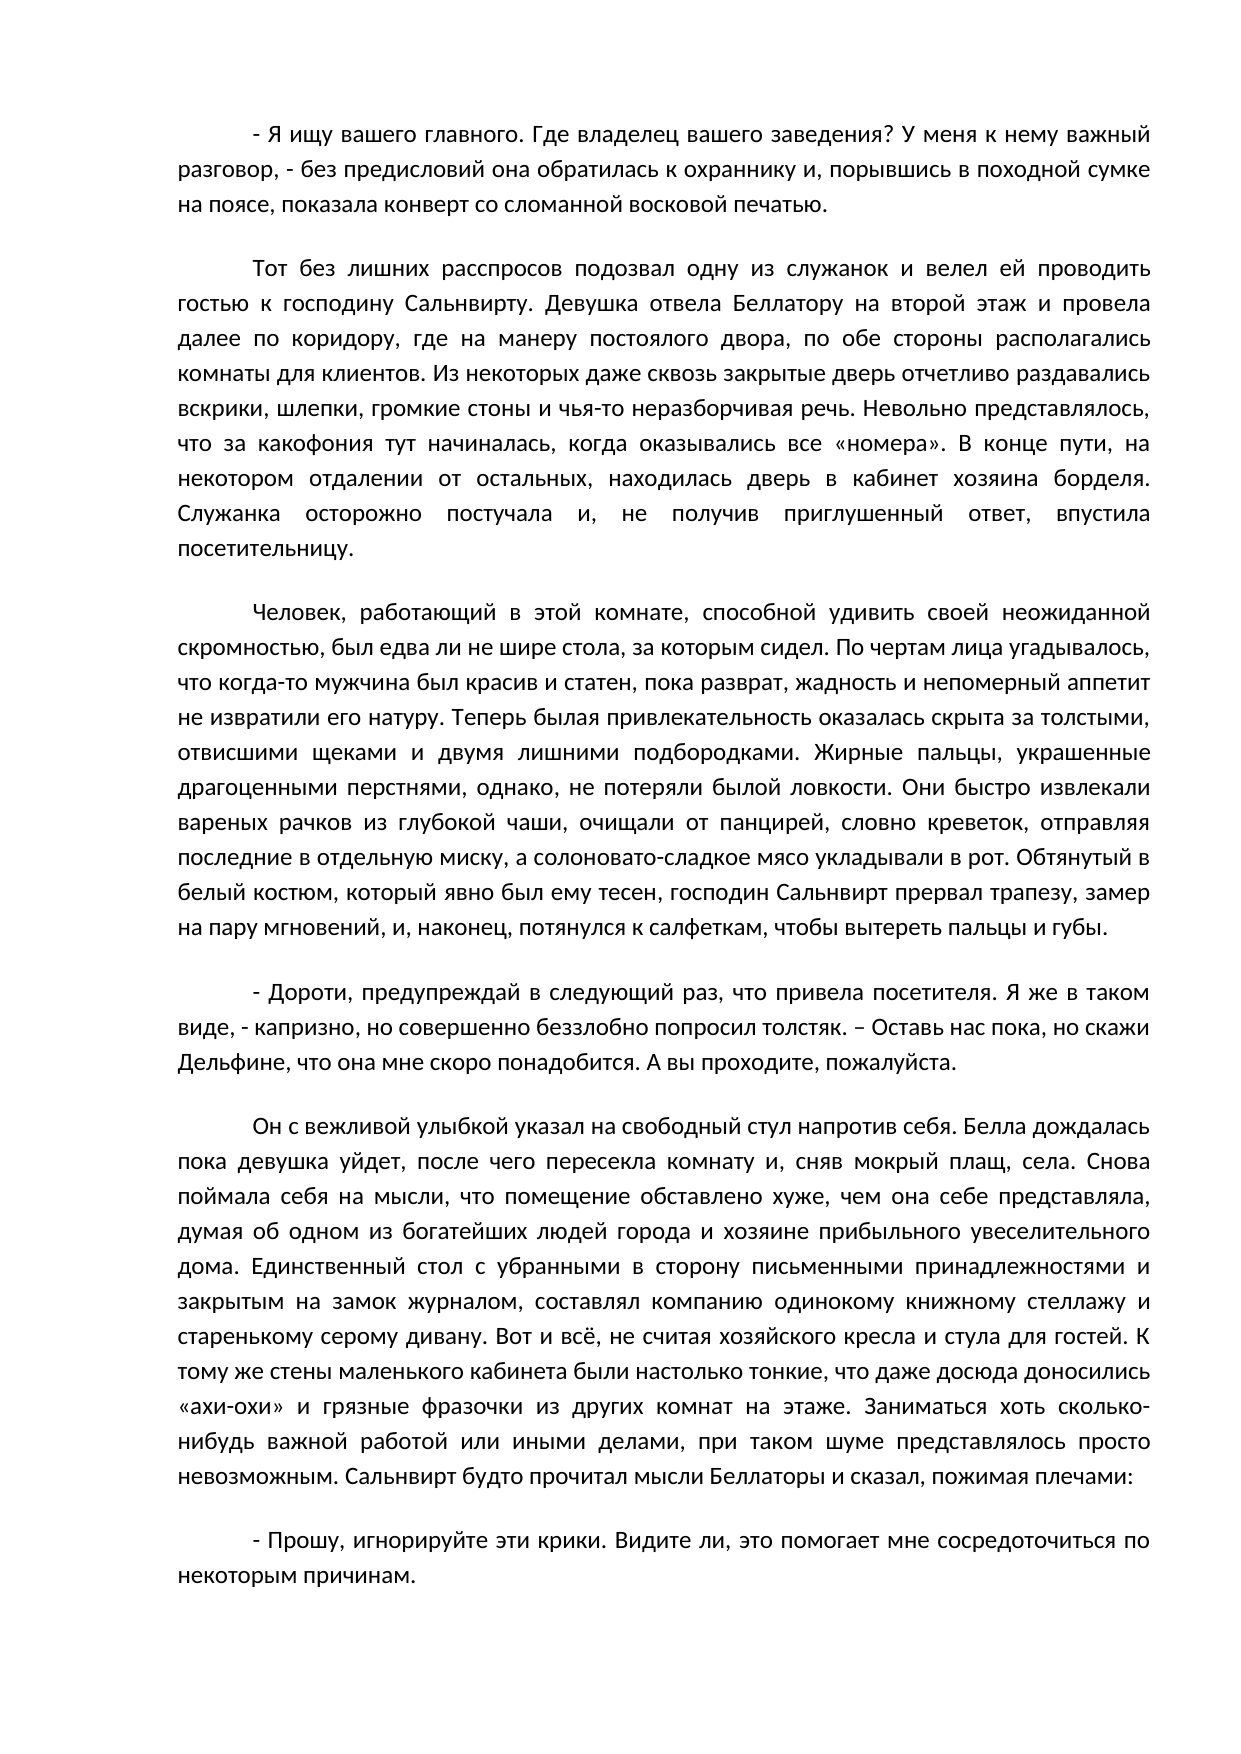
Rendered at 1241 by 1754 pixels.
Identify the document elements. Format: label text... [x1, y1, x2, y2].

text Он с вежливой улыбкой указал на свободный стул напротив себя. Белла дождалась пока девушка уйдет, после чего пересекла комнату и, сняв мокрый плащ, села. Снова поймала себя на мысли, что помещение обставлено хуже, чем она себе представляла, думая об одном из богатейших людей города и хозяине прибыльного увеселительного дома. Единственный стол с убранными в сторону письменными принадлежностями и закрытым на замок журналом, составлял компанию одинокому книжному стеллажу и старенькому серому дивану. Вот и всё, не считая хозяйского кресла и стула для гостей. К тому же стены маленького кабинета были настолько тонкие, что даже досюда доносились «ахи-охи» и грязные фразочки из других комнат на этаже. Заниматься хоть сколько-нибудь важной работой или иными делами, при таком шуме представлялось просто невозможным. Сальнвирт будто прочитал мысли Беллаторы и сказал, пожимая плечами: [177, 1110, 1152, 1490]
text Тот без лишних расспросов подозвал одну из служанок и велел ей проводить гостью к господину Сальнвирту. Девушка отвела Беллатору на второй этаж и провела далее по коридору, где на манеру постоялого двора, по обе стороны располагались комнаты для клиентов. Из некоторых даже сквозь закрытые дверь отчетливо раздавались вскрики, шлепки, громкие стоны и чья-то неразборчивая речь. Невольно представлялось, что за какофония тут начиналась, когда оказывались все «номера». В конце пути, на некотором отдалении от остальных, находилась дверь в кабинет хозяина борделя. Служанка осторожно постучала и, не получив приглушенный ответ, впустила посетительницу. [177, 252, 1152, 563]
text - Я ищу вашего главного. Где владелец вашего заведения? У меня к нему важный разговор, - без предисловий она обратилась к охраннику и, порывшись в походной сумке на поясе, показала конверт со сломанной восковой печатью. [177, 118, 1152, 219]
text Человек, работающий в этой комнате, способной удивить своей неожиданной скромностью, был едва ли не шире стола, за которым сидел. По чертам лица угадывалось, что когда-то мужчина был красив и статен, пока разврат, жадность и непомерный аппетит не извратили его натуру. Теперь былая привлекательность оказалась скрыта за толстыми, отвисшими щеками и двумя лишними подбородками. Жирные пальцы, украшенные драгоценными перстнями, однако, не потеряли былой ловкости. Они быстро извлекали вареных рачков из глубокой чаши, очищали от панцирей, словно креветок, отправляя последние в отдельную миску, а солоновато-сладкое мясо укладывали в рот. Обтянутый в белый костюм, который явно был ему тесен, господин Сальнвирт прервал трапезу, замер на пару мгновений, и, наконец, потянулся к салфеткам, чтобы вытереть пальцы и губы. [177, 596, 1152, 942]
text - Дороти, предупреждай в следующий раз, что привела посетителя. Я же в таком виде, - капризно, но совершенно беззлобно попросил толстяк. – Оставь нас пока, но скажи Дельфине, что она мне скоро понадобится. А вы проходите, пожалуйста. [177, 976, 1152, 1076]
text - Прошу, игнорируйте эти крики. Видите ли, это помогает мне сосредоточиться по некоторым причинам. [177, 1524, 1152, 1589]
